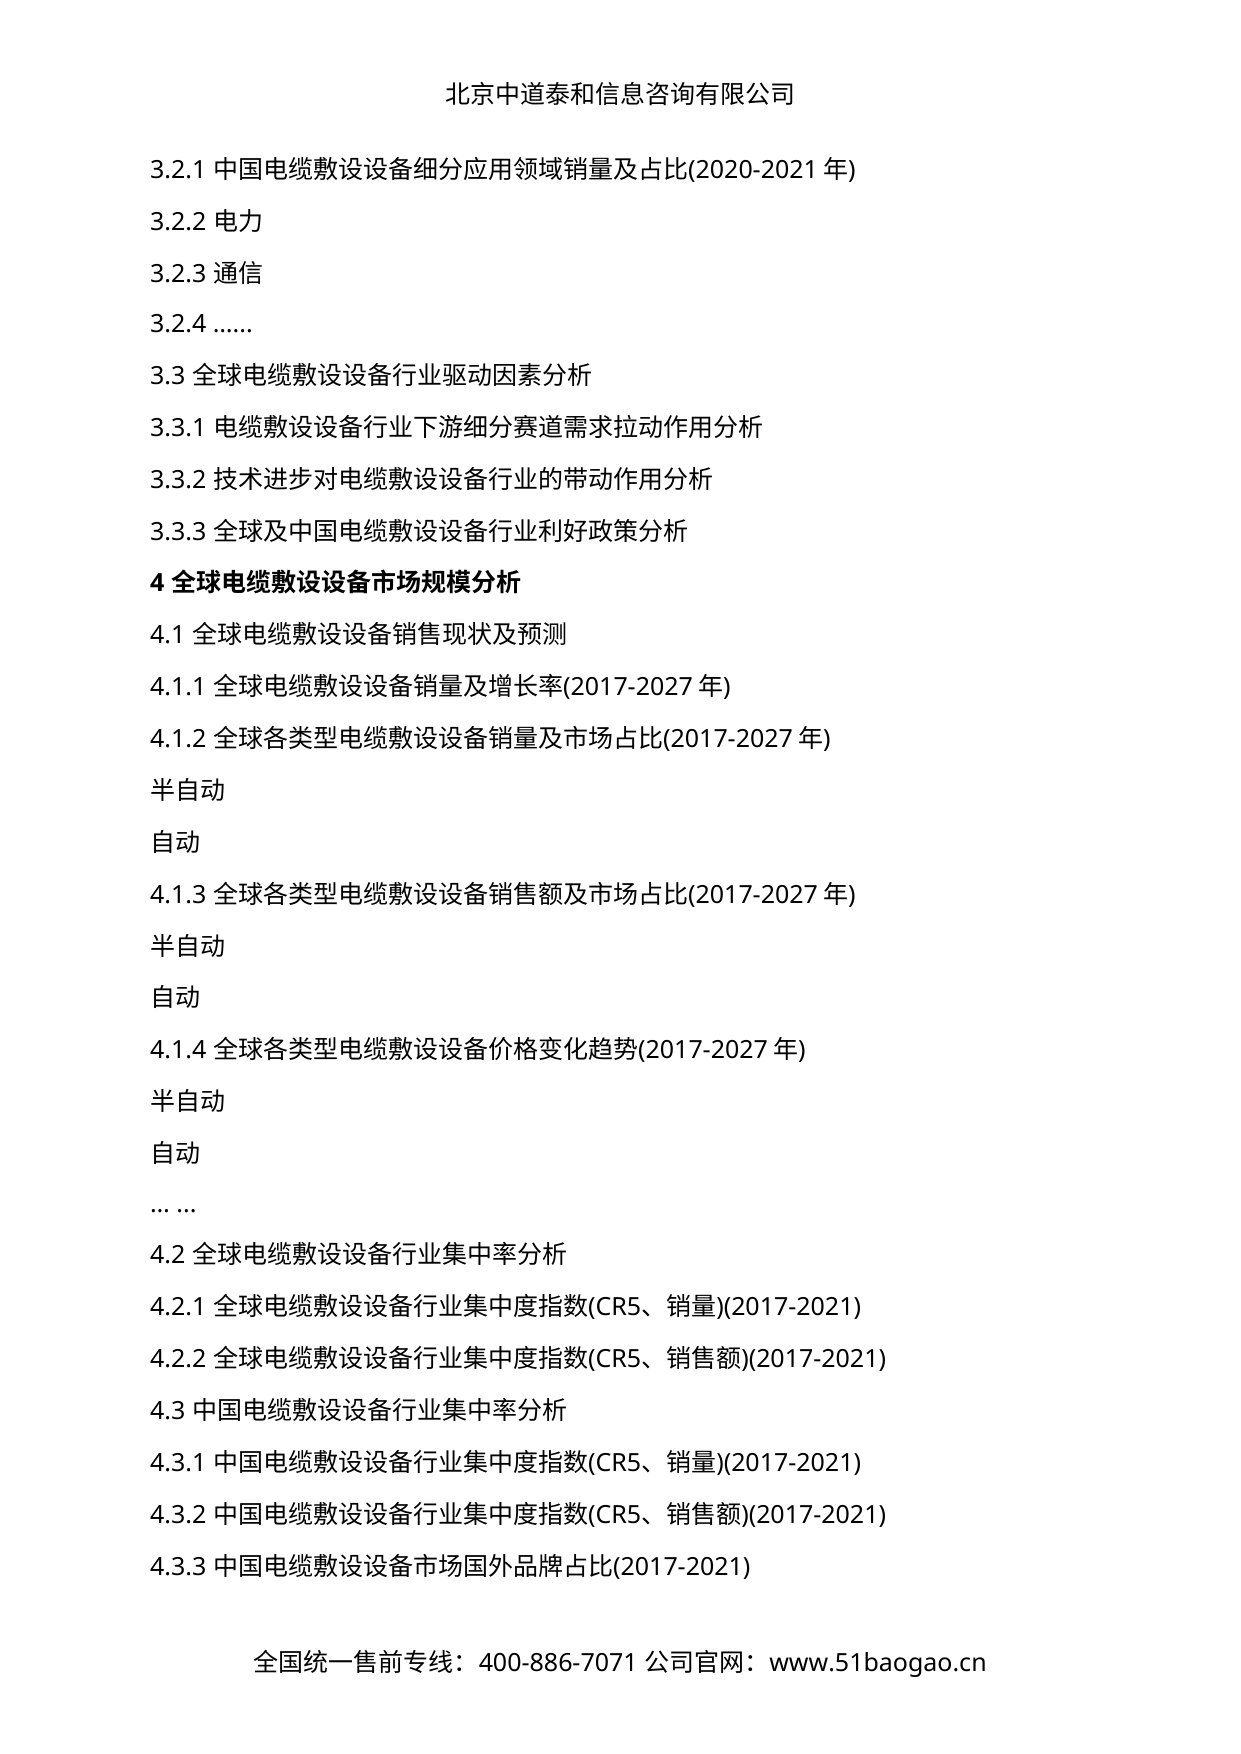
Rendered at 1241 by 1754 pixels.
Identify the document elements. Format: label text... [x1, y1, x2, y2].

text 4.3.2 中国电缆敷设设备行业集中度指数(CR5、销售额)(2017-2021) [150, 1494, 1090, 1531]
text 4.1.2 全球各类型电缆敷设设备销量及市场占比(2017-2027年) [150, 718, 1090, 755]
text 4.3.3 中国电缆敷设设备市场国外品牌占比(2017-2021) [150, 1546, 1090, 1582]
text 4.3.1 中国电缆敷设设备行业集中度指数(CR5、销量)(2017-2021) [150, 1442, 1090, 1479]
text 3.2.2 电力 [150, 202, 1090, 238]
text 3.3.3 全球及中国电缆敷设设备行业利好政策分析 [150, 511, 1090, 547]
text 3.3.1 电缆敷设设备行业下游细分赛道需求拉动作用分析 [150, 407, 1090, 443]
text 3.2.1 中国电缆敷设设备细分应用领域销量及占比(2020-2021年) [150, 150, 1090, 186]
text 半自动 [150, 1082, 1090, 1118]
text 4.3 中国电缆敷设设备行业集中率分析 [150, 1391, 1090, 1427]
text 4.1.4 全球各类型电缆敷设设备价格变化趋势(2017-2027年) [150, 1030, 1090, 1066]
text 自动 [150, 822, 1090, 858]
text 半自动 [150, 770, 1090, 807]
text 4.2.2 全球电缆敷设设备行业集中度指数(CR5、销售额)(2017-2021) [150, 1339, 1090, 1375]
text 4.1.1 全球电缆敷设设备销量及增长率(2017-2027年) [150, 667, 1090, 703]
text 4 全球电缆敷设设备市场规模分析 [150, 563, 1090, 599]
text 3.3.2 技术进步对电缆敷设设备行业的带动作用分析 [150, 459, 1090, 495]
text … ... [150, 1185, 1090, 1219]
text 4.2.1 全球电缆敷设设备行业集中度指数(CR5、销量)(2017-2021) [150, 1287, 1090, 1323]
text 自动 [150, 978, 1090, 1014]
text 3.3 全球电缆敷设设备行业驱动因素分析 [150, 355, 1090, 392]
text 4.1 全球电缆敷设设备销售现状及预测 [150, 615, 1090, 651]
text 4.1.3 全球各类型电缆敷设设备销售额及市场占比(2017-2027年) [150, 874, 1090, 910]
text 3.2.4 …... [150, 306, 1090, 340]
text 3.2.3 通信 [150, 254, 1090, 290]
text 自动 [150, 1133, 1090, 1170]
text 半自动 [150, 926, 1090, 962]
text 4.2 全球电缆敷设设备行业集中率分析 [150, 1235, 1090, 1271]
